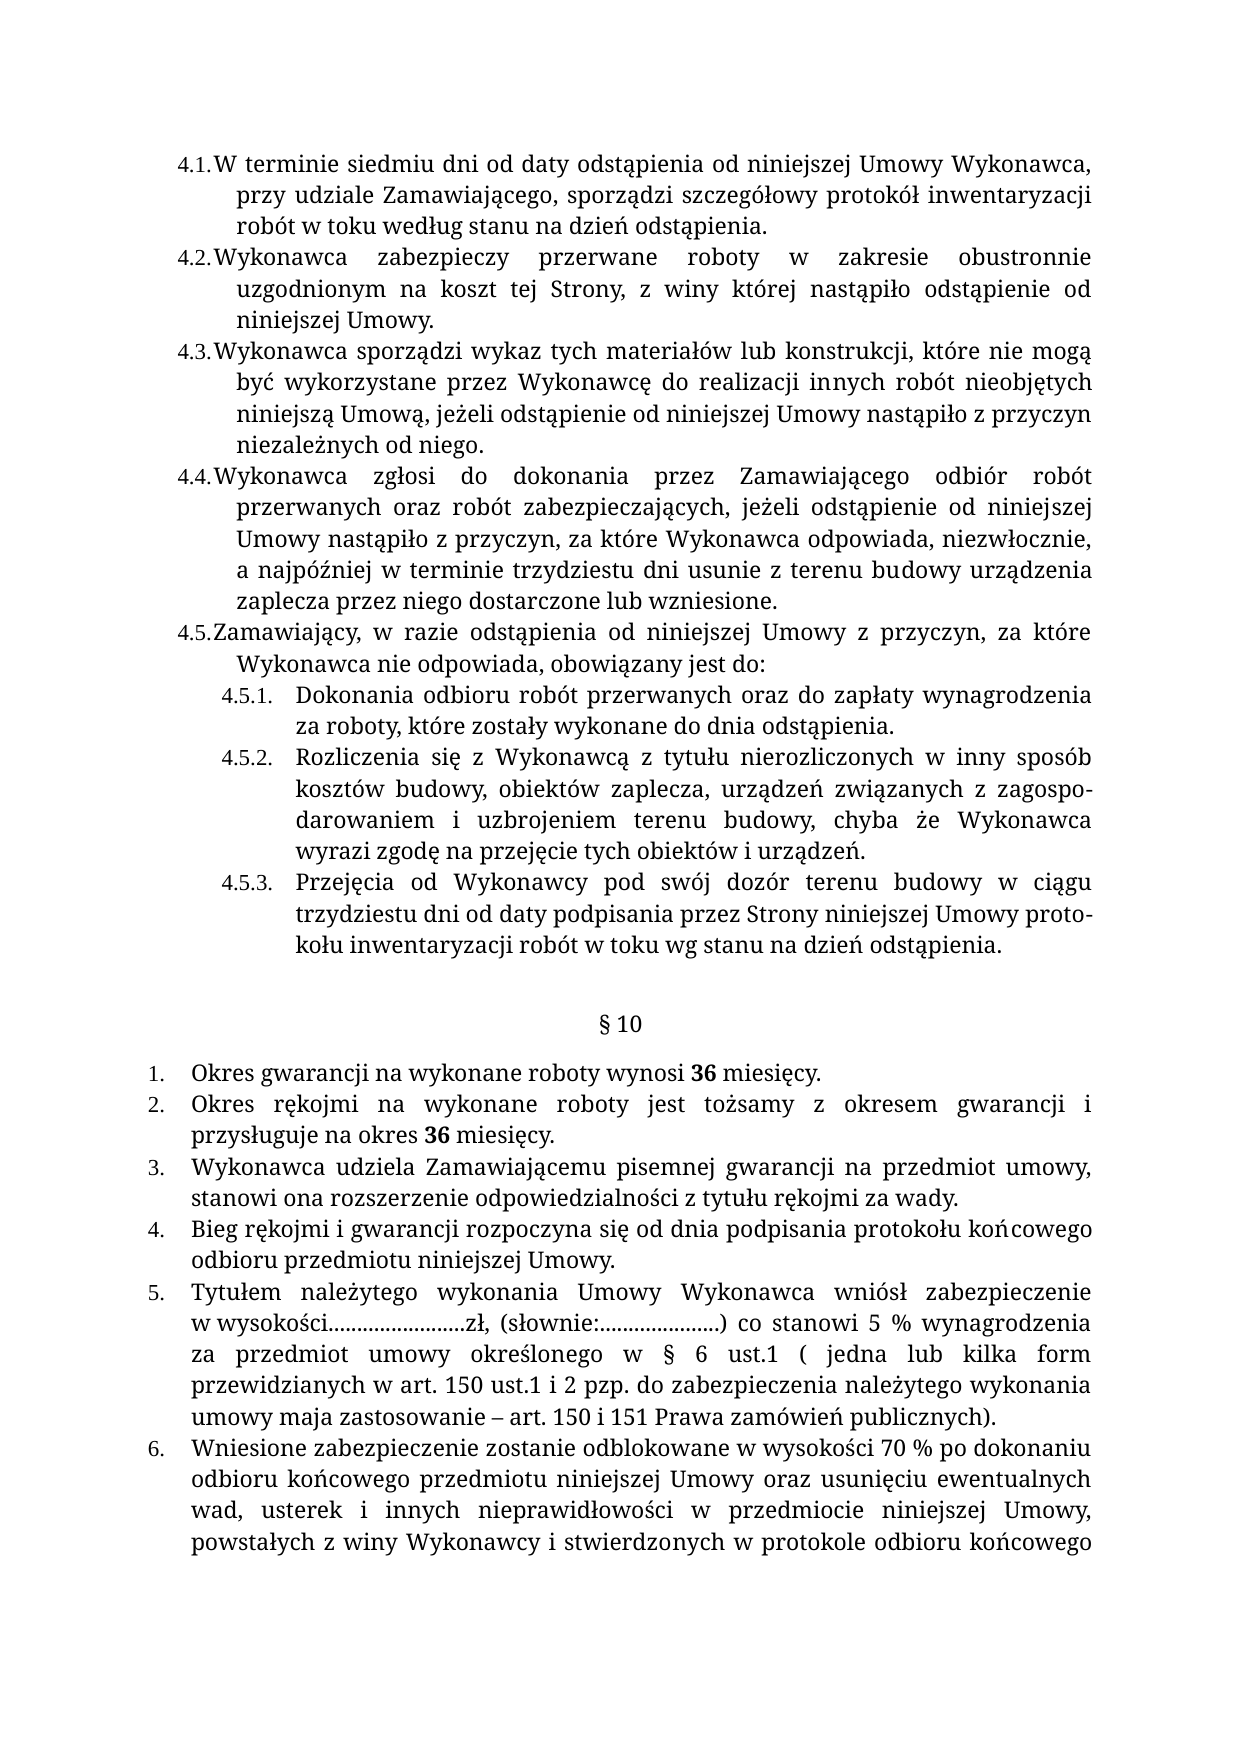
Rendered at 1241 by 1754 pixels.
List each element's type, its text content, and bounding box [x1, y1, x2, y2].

list Bieg rękojmi i gwarancji rozpoczyna się od dnia podpisania protokołu końcowego odbioru przedmiotu niniejszej Umowy. [148, 1213, 1093, 1276]
list Wykonawca sporządzi wykaz tych materiałów lub konstrukcji, które nie mogą być wykorzystane przez Wykonawcę do realizacji innych robót nieobjętych niniejszą Umową, jeżeli odstąpienie od niniejszej Umowy nastąpiło z przyczyn niezależnych od niego. [177, 335, 1093, 460]
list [148, 1432, 1093, 1557]
list Przejęcia od Wykonawcy pod swój dozór terenu budowy w ciągu trzydziestu dni od daty podpisania przez Strony niniejszej Umowy protokołu inwentaryzacji robót w toku wg stanu na dzień odstąpienia. [221, 866, 1093, 960]
list Dokonania odbioru robót przerwanych oraz do zapłaty wynagrodzenia za roboty, które zostały wykonane do dnia odstąpienia. [221, 679, 1093, 741]
list Wykonawca zgłosi do dokonania przez Zamawiającego odbiór robót przerwanych oraz robót zabezpieczających, jeżeli odstąpienie od niniejszej Umowy nastąpiło z przyczyn, za które Wykonawca odpowiada, niezwłocznie, a najpóźniej w terminie trzydziestu dni usunie z terenu budowy urządzenia zaplecza przez niego dostarczone lub wzniesione. [177, 460, 1093, 616]
list Tytułem należytego wykonania Umowy Wykonawca wniósł zabezpieczenie w wysokości........................zł, (słownie:.....................) co stanowi 5 % wynagrodzenia za przedmiot umowy określonego w § 6 ust.1 ( jedna lub kilka form przewidzianych w art. 150 ust.1 i 2 pzp. do zabezpieczenia należytego wykonania umowy maja zastosowanie – art. 150 i 151 Prawa zamówień publicznych). [148, 1276, 1093, 1432]
list Zamawiający, w razie odstąpienia od niniejszej Umowy z przyczyn, za które Wykonawca nie odpowiada, obowiązany jest do: [177, 616, 1093, 679]
list Wykonawca udziela Zamawiającemu pisemnej gwarancji na przedmiot umowy, stanowi ona rozszerzenie odpowiedzialności z tytułu rękojmi za wady. [148, 1151, 1093, 1213]
list W terminie siedmiu dni od daty odstąpienia od niniejszej Umowy Wykonawca, przy udziale Zamawiającego, sporządzi szczegółowy protokół inwentaryzacji robót w toku według stanu na dzień odstąpienia. [177, 148, 1093, 241]
text § 10 [148, 1008, 1093, 1040]
list Okres gwarancji na wykonane roboty wynosi 36 miesięcy. [148, 1057, 1093, 1088]
list Okres rękojmi na wykonane roboty jest tożsamy z okresem gwarancji i przysługuje na okres 36 miesięcy. [148, 1088, 1093, 1151]
list Rozliczenia się z Wykonawcą z tytułu nierozliczonych w inny sposób kosztów budowy, obiektów zaplecza, urządzeń związanych z zagospodarowaniem i uzbrojeniem terenu budowy, chyba że Wykonawca wyrazi zgodę na przejęcie tych obiektów i urządzeń. [221, 741, 1093, 866]
list Wykonawca zabezpieczy przerwane roboty w zakresie obustronnie uzgodnionym na koszt tej Strony, z winy której nastąpiło odstąpienie od niniejszej Umowy. [177, 241, 1093, 335]
